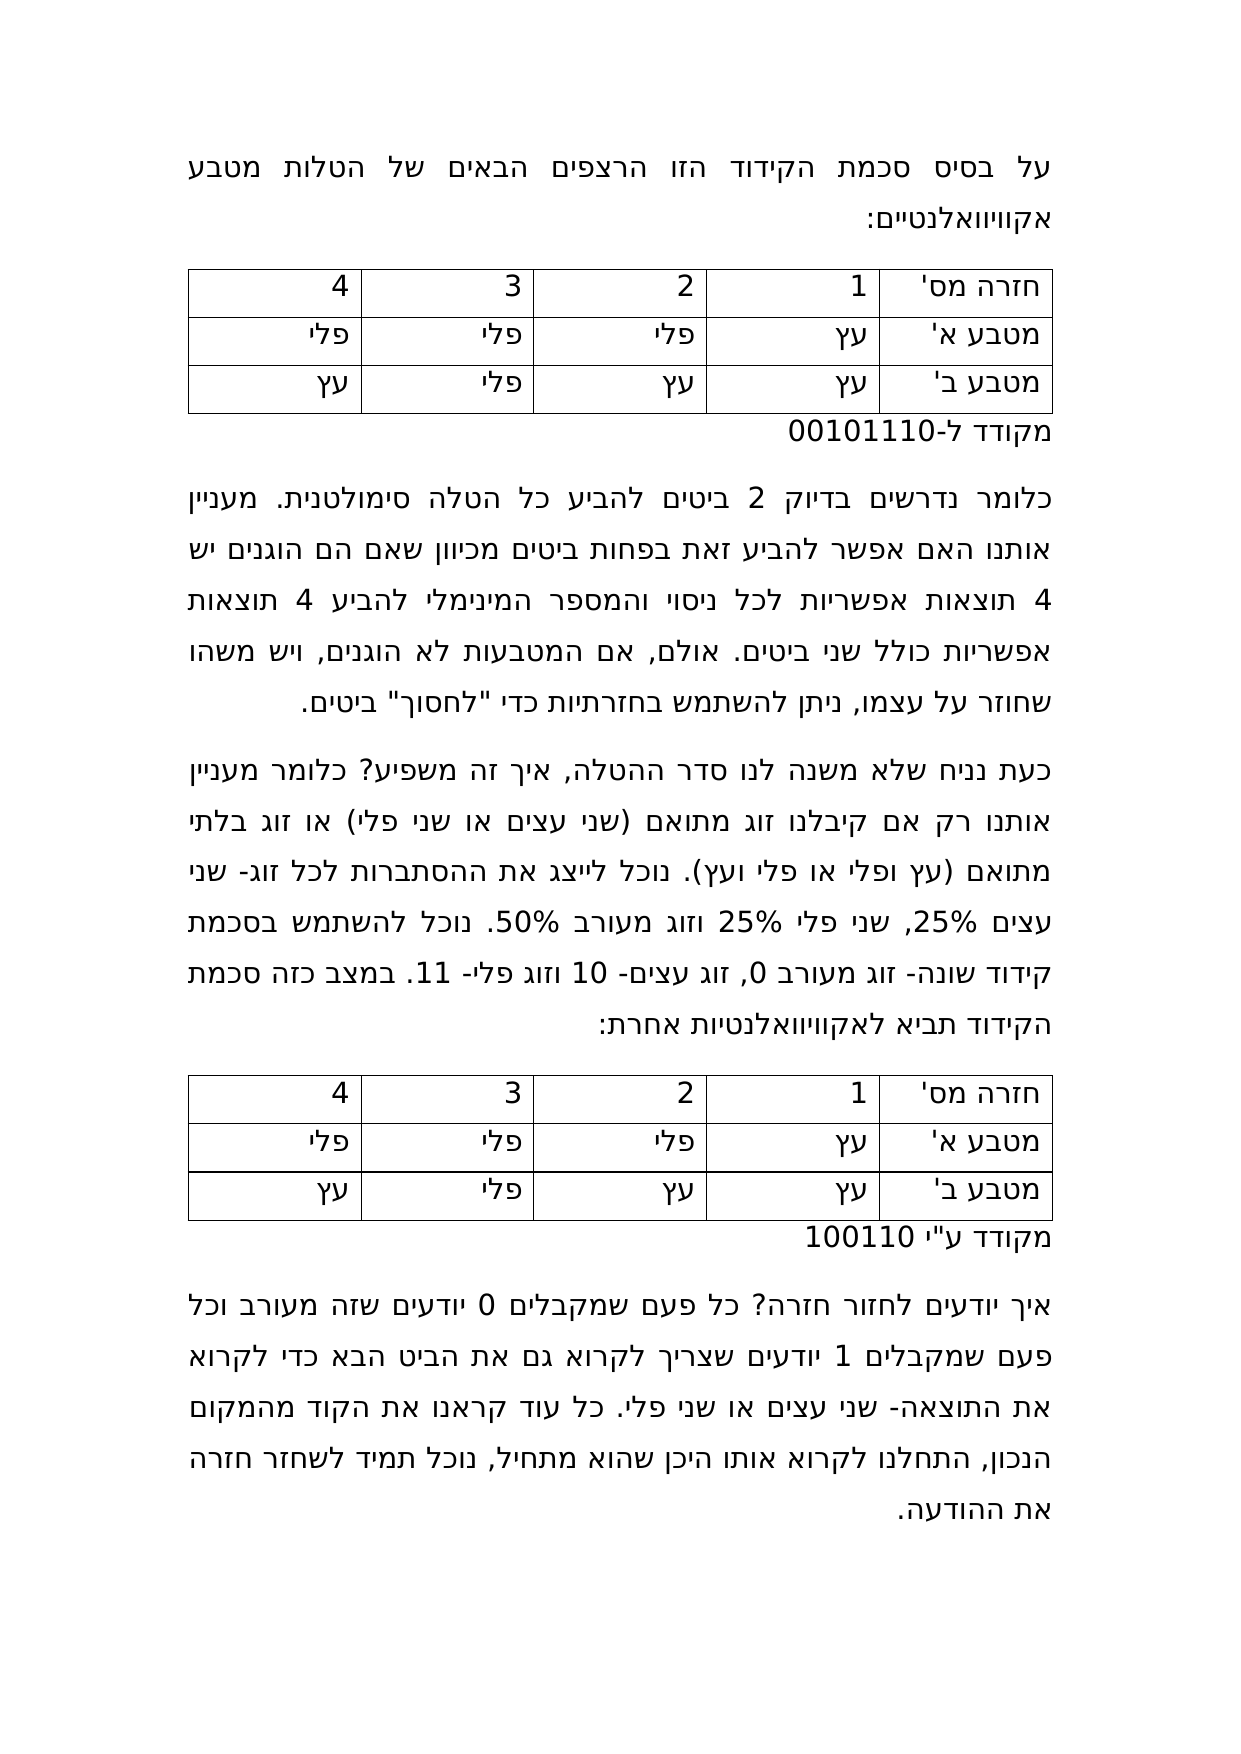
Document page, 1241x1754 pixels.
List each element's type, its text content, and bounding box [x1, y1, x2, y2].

table_cell מטבע א' [880, 318, 1052, 365]
text כלומר נדרשים בדיוק 2 ביטים להביע כל הטלה סימולטנית. מעניין אותנו האם אפשר להביע זאת בפחות ביטים מכיוון שאם הם הוגנים יש 4 תוצאות אפשריות לכל ניסוי והמספר המינימלי להביע 4 תוצאות אפשריות כולל שני ביטים. אולם, אם המטבעות לא הוגנים, ויש משהו שחוזר על עצמו, ניתן להשתמש בחזרתיות כדי "לחסוך" ביטים. [187, 482, 1053, 719]
table_cell עץ [707, 318, 879, 365]
table_header 3 [362, 1076, 533, 1123]
table_cell פלי [189, 1124, 361, 1171]
table_cell עץ [189, 366, 361, 413]
text על בסיס סכמת הקידוד הזו הרצפים הבאים של הטלות מטבע אקוויוואלנטיים: [187, 150, 1053, 235]
table_header חזרה מס' [880, 270, 1052, 317]
text איך יודעים לחזור חזרה? כל פעם שמקבלים 0 יודעים שזה מעורב וכל פעם שמקבלים 1 יודעים שצריך לקרוא גם את הביט הבא כדי לקרוא את התוצאה- שני עצים או שני פלי. כל עוד קראנו את הקוד מהמקום הנכון, התחלנו לקרוא אותו היכן שהוא מתחיל, נוכל תמיד לשחזר חזרה את ההודעה. [187, 1288, 1053, 1526]
text מקודד ל-00101110 [187, 414, 1053, 448]
table_cell פלי [189, 318, 361, 365]
table_cell עץ [534, 1173, 706, 1219]
table_cell עץ [189, 1173, 361, 1219]
table_cell פלי [534, 318, 706, 365]
table_cell מטבע ב' [880, 366, 1052, 413]
text מקודד ע"י 100110 [187, 1221, 1053, 1254]
text כעת נניח שלא משנה לנו סדר ההטלה, איך זה משפיע? כלומר מעניין אותנו רק אם קיבלנו זוג מתואם (שני עצים או שני פלי) או זוג בלתי מתואם (עץ ופלי או פלי ועץ). נוכל לייצג את ההסתברות לכל זוג- שני עצים 25%, שני פלי 25% וזוג מעורב 50%. נוכל להשתמש בסכמת קידוד שונה- זוג מעורב 0, זוג עצים- 10 וזוג פלי- 11. במצב כזה סכמת הקידוד תביא לאקוויוואלנטיות אחרת: [187, 753, 1053, 1042]
table_header 3 [362, 270, 533, 317]
table_header 1 [707, 270, 879, 317]
table_header 4 [189, 1076, 361, 1123]
table_cell עץ [707, 1124, 879, 1171]
table_cell עץ [534, 366, 706, 413]
table_header 2 [534, 270, 706, 317]
table_cell מטבע א' [880, 1124, 1052, 1171]
table_cell מטבע ב' [880, 1173, 1052, 1219]
table_header חזרה מס' [880, 1076, 1052, 1123]
table_cell פלי [362, 318, 533, 365]
table_cell פלי [362, 1173, 533, 1219]
table_cell עץ [707, 366, 879, 413]
table_header 1 [707, 1076, 879, 1123]
table_cell עץ [707, 1173, 879, 1219]
table_cell פלי [362, 366, 533, 413]
table_header 4 [189, 270, 361, 317]
table_cell פלי [362, 1124, 533, 1171]
table_cell פלי [534, 1124, 706, 1171]
table_header 2 [534, 1076, 706, 1123]
